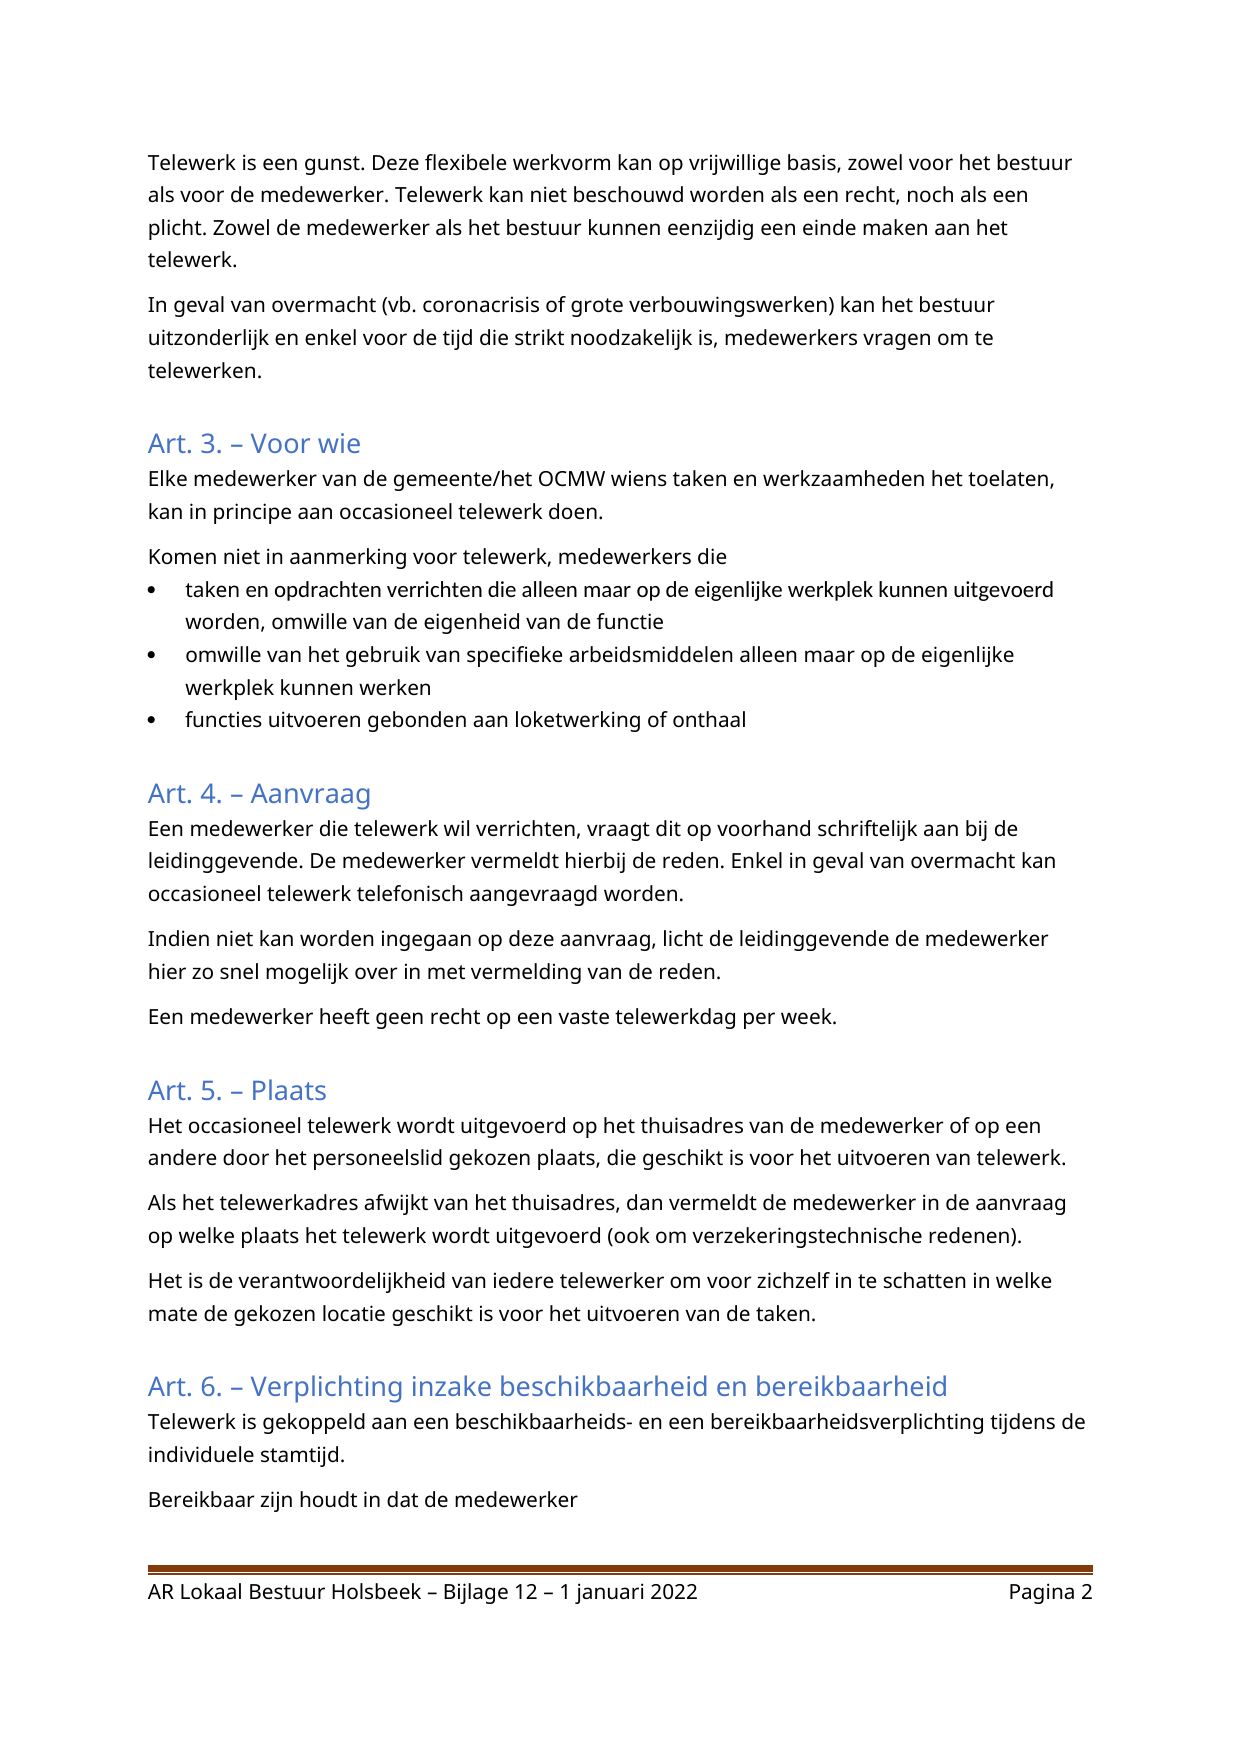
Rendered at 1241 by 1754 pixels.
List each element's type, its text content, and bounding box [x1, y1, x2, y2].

subtitle Art. 6. – Verplichting inzake beschikbaarheid en bereikbaarheid [148, 1368, 1093, 1404]
text Indien niet kan worden ingegaan op deze aanvraag, licht de leidinggevende de medewerker hier zo snel mogelijk over in met vermelding van de reden. [148, 924, 1093, 985]
text Telewerk is gekoppeld aan een beschikbaarheids- en een bereikbaarheidsverplichting tijdens de individuele stamtijd. [148, 1407, 1093, 1468]
text Als het telewerkadres afwijkt van het thuisadres, dan vermeldt de medewerker in de aanvraag op welke plaats het telewerk wordt uitgevoerd (ook om verzekeringstechnische redenen). [148, 1188, 1093, 1249]
text Telewerk is een gunst. Deze flexibele werkvorm kan op vrijwillige basis, zowel voor het bestuur als voor de medewerker. Telewerk kan niet beschouwd worden als een recht, noch als een plicht. Zowel de medewerker als het bestuur kunnen eenzijdig een einde maken aan het telewerk. [148, 148, 1093, 274]
text Een medewerker die telewerk wil verrichten, vraagt dit op voorhand schriftelijk aan bij de leidinggevende. De medewerker vermeldt hierbij de reden. Enkel in geval van overmacht kan occasioneel telewerk telefonisch aangevraagd worden. [148, 814, 1093, 908]
subtitle Art. 5. – Plaats [148, 1071, 1093, 1108]
list functies uitvoeren gebonden aan loketwerking of onthaal [148, 705, 1093, 766]
subtitle Art. 4. – Aanvraag [148, 774, 1093, 811]
list taken en opdrachten verrichten die alleen maar op de eigenlijke werkplek kunnen uitgevoerd worden, omwille van de eigenheid van de functie [148, 575, 1093, 636]
text Komen niet in aanmerking voor telewerk, medewerkers die [148, 542, 1093, 571]
text Het occasioneel telewerk wordt uitgevoerd op het thuisadres van de medewerker of op een andere door het personeelslid gekozen plaats, die geschikt is voor het uitvoeren van telewerk. [148, 1111, 1093, 1172]
text Bereikbaar zijn houdt in dat de medewerker [148, 1485, 1093, 1514]
subtitle Art. 3. – Voor wie [148, 425, 1093, 462]
text In geval van overmacht (vb. coronacrisis of grote verbouwingswerken) kan het bestuur uitzonderlijk en enkel voor de tijd die strikt noodzakelijk is, medewerkers vragen om te telewerken. [148, 291, 1093, 416]
text Elke medewerker van de gemeente/het OCMW wiens taken en werkzaamheden het toelaten, kan in principe aan occasioneel telewerk doen. [148, 464, 1093, 526]
text Het is de verantwoordelijkheid van iedere telewerker om voor zichzelf in te schatten in welke mate de gekozen locatie geschikt is voor het uitvoeren van de taken. [148, 1266, 1093, 1359]
list omwille van het gebruik van specifieke arbeidsmiddelen alleen maar op de eigenlijke werkplek kunnen werken [148, 640, 1093, 701]
text Een medewerker heeft geen recht op een vaste telewerkdag per week. [148, 1002, 1093, 1063]
